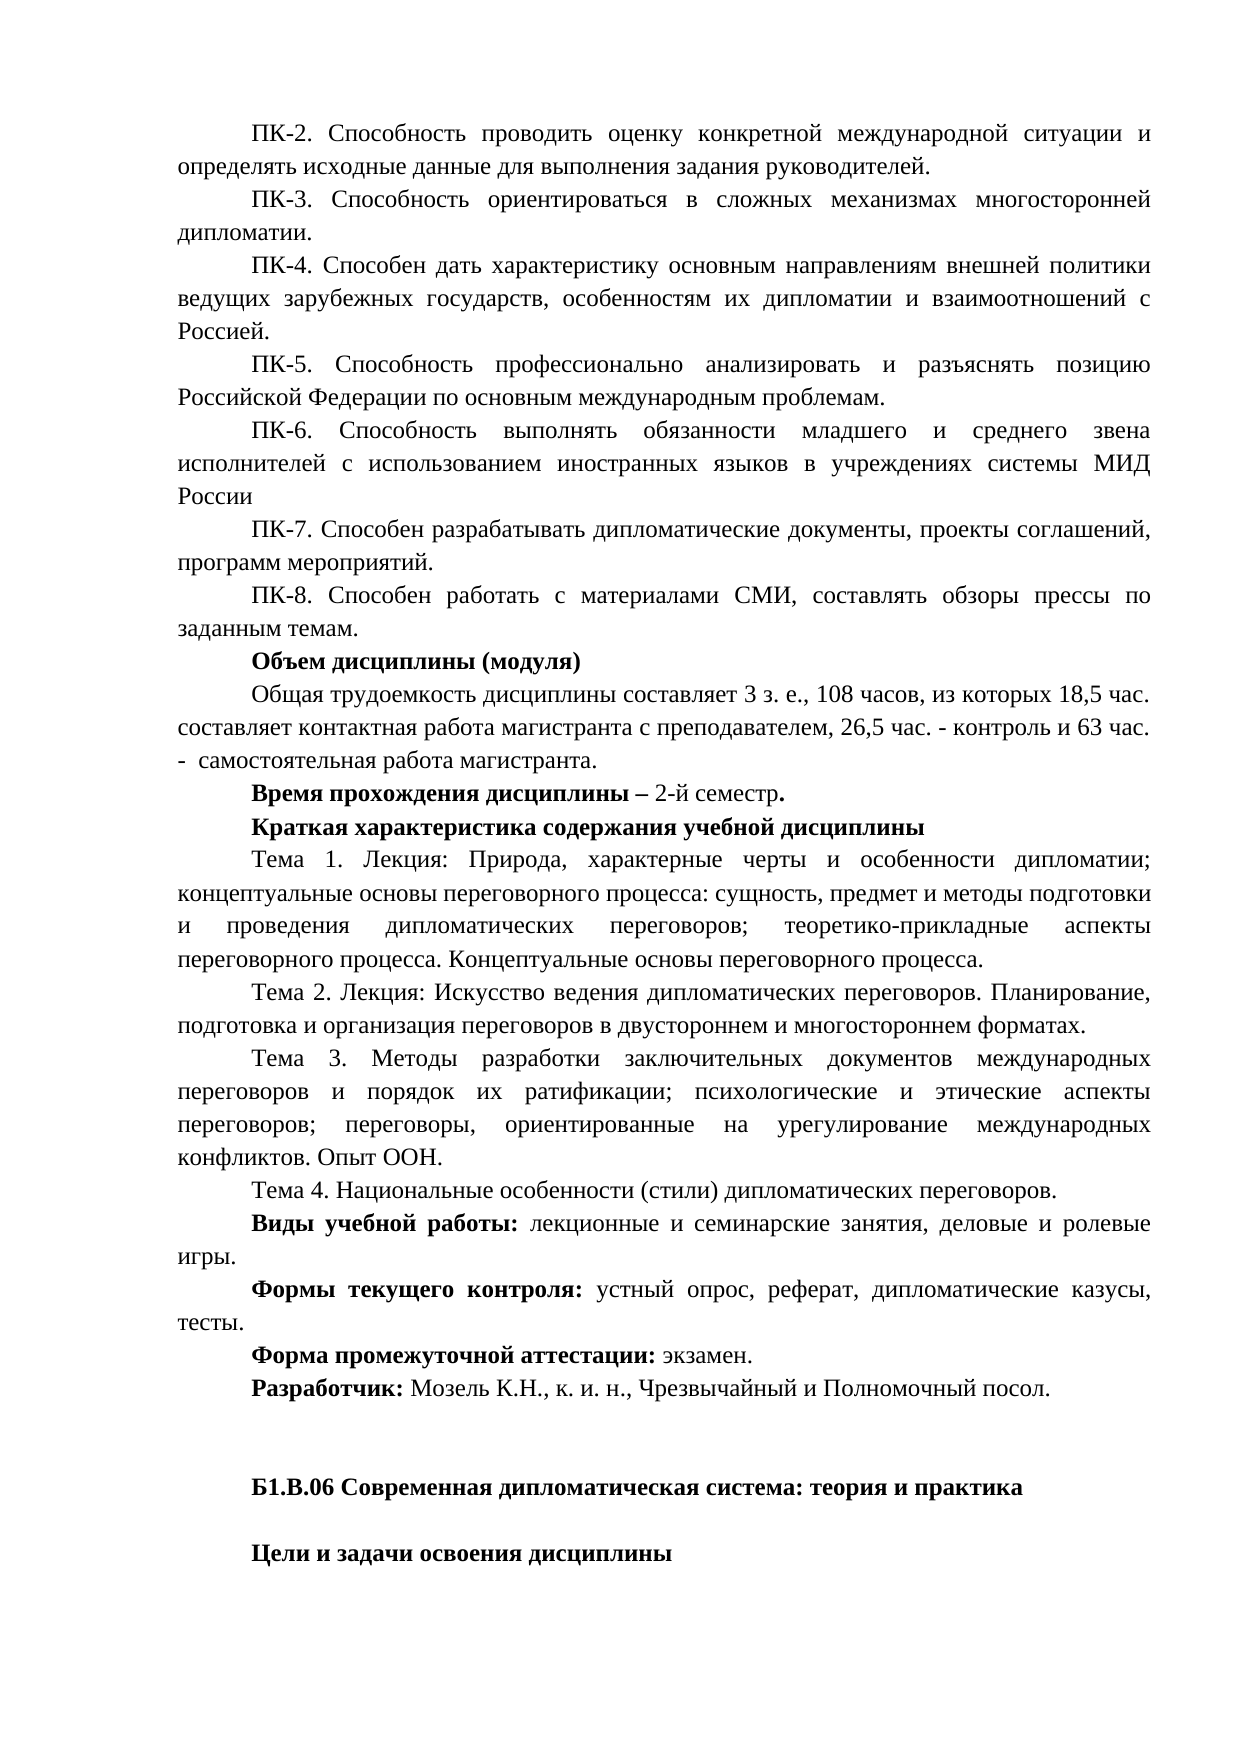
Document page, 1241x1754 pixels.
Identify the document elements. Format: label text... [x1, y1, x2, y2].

text Тема 1. Лекция: Природа, характерные черты и особенности дипломатии; концептуальные основы переговорного процесса: сущность, предмет и методы подготовки и проведения дипломатических переговоров; теоретико-прикладные аспекты переговорного процесса. Концептуальные основы переговорного процесса. [177, 844, 1152, 972]
text ПК-6. Способность выполнять обязанности младшего и среднего звена исполнителей с использованием иностранных языков в учреждениях системы МИД России [177, 415, 1152, 510]
text Форма промежуточной аттестации: экзамен. [177, 1340, 1152, 1369]
text Разработчик: Мозель К.Н., к. и. н., Чрезвычайный и Полномочный посол. [177, 1373, 1152, 1402]
text Время прохождения дисциплины – 2-й семестр. [177, 778, 1152, 807]
text Виды учебной работы: лекционные и семинарские занятия, деловые и ролевые игры. [177, 1208, 1152, 1269]
text Цели и задачи освоения дисциплины [177, 1538, 1152, 1567]
text ПК-4. Способен дать характеристику основным направлениям внешней политики ведущих зарубежных государств, особенностям их дипломатии и взаимоотношений с Россией. [177, 250, 1152, 345]
text ПК-8. Способен работать с материалами СМИ, составлять обзоры прессы по заданным темам. [177, 580, 1152, 642]
text Краткая характеристика содержания учебной дисциплины [177, 812, 1152, 840]
text Тема 2. Лекция: Искусство ведения дипломатических переговоров. Планирование, подготовка и организация переговоров в двустороннем и многостороннем форматах. [177, 977, 1152, 1038]
text Б1.В.06 Современная дипломатическая система: теория и практика [177, 1472, 1152, 1501]
text Общая трудоемкость дисциплины составляет 3 з. е., 108 часов, из которых 18,5 час. составляет контактная работа магистранта с преподавателем, 26,5 час. - контроль и 63 час. - самостоятельная работа магистранта. [177, 679, 1152, 774]
text ПК-7. Способен разрабатывать дипломатические документы, проекты соглашений, программ мероприятий. [177, 514, 1152, 576]
text Объем дисциплины (модуля) [177, 646, 1152, 675]
text ПК-2. Способность проводить оценку конкретной международной ситуации и определять исходные данные для выполнения задания руководителей. [177, 118, 1152, 180]
text Формы текущего контроля: устный опрос, реферат, дипломатические казусы, тесты. [177, 1274, 1152, 1336]
text Тема 4. Национальные особенности (стили) дипломатических переговоров. [177, 1175, 1152, 1203]
text Тема 3. Методы разработки заключительных документов международных переговоров и порядок их ратификации; психологические и этические аспекты переговоров; переговоры, ориентированные на урегулирование международных конфликтов. Опыт ООН. [177, 1043, 1152, 1171]
text ПК-5. Способность профессионально анализировать и разъяснять позицию Российской Федерации по основным международным проблемам. [177, 349, 1152, 411]
text ПК-3. Способность ориентироваться в сложных механизмах многосторонней дипломатии. [177, 184, 1152, 246]
